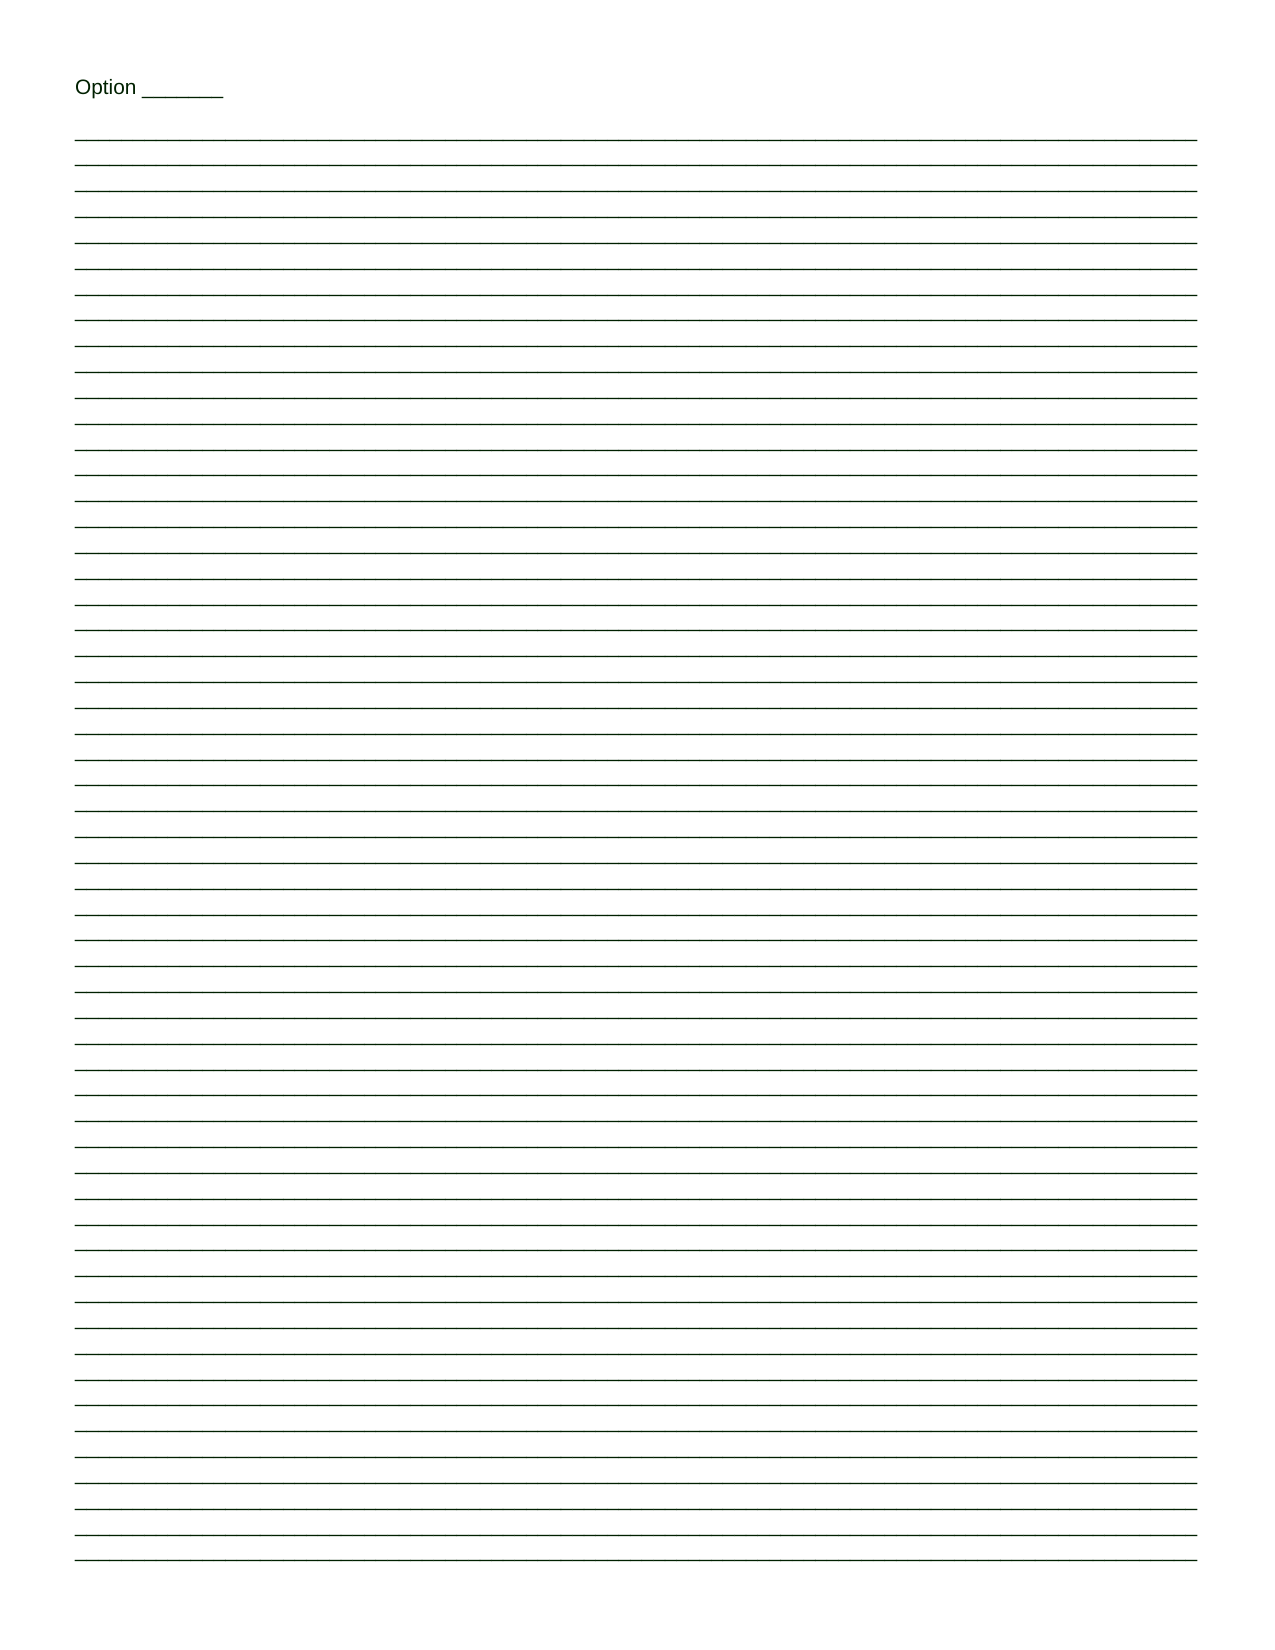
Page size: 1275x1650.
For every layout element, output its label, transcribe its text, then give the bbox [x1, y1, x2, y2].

text Option _______ [75, 75, 1200, 99]
text ________________________________________________________________________________________________________________________________________________________________________________________________________________________________________________________________________________________________________________________________________________________________________________________________________________________________________________________________________________________________________________________________________________________________________________________________________________________________________________________________________________________________________________________________________________________________________________________________________________________________________________________________________________________________________________________________________________________________________________________________________________________________________________________________________________________________________________________________________________________________________________________________________________________________________________________________________________________________________________________________________________________________________________________________________________________________________________________________________________________________________________________________________________________________________________________________________________________________________________________________________________________________________________________________________________________________________________________________________________________________________________________________________________________________________________________________________________________________________________________________________________________________________________________________________________________________________________________________________________________________________________________________________________________________________________________________________________________________________________________________________________________________________________________________________________________________________________________________________________________________________________________________________________________________________________________________________________________________________________________________________________________________________________________________________________________________________________________________________________________________________________________________________________________________________________________________________________________________________________________________________________________________________________________________________________________________________________________________________________________________________________________________________________________________________________________________________________________________________________________________________________________________________________________________________________________________________________________________________________________________________________________________________________________________________________________________________________________________________________________________________________________________________________________________________________________________________________________________________________________________________________________________________________________________________________________________________________________________________________________________________________________________________________________________________________________________________________________________________________________________________________________________________________________________________________________________________________________________________________________________________________________________________________________________________________________________________________________________________________________________________________________________________________________________________________________________________________________________________________________________________________________________________________________________________________________________________________________________________________________________________________________________________________________________________________________________________________________________________________________________________________________________________________________________________________________________________________________________________________________________________________________________________________________________________________________________________________________________________________________________________________________________________________________________________________________________________________________________________________________________________________________________________________________________________________________________________________________________________________________ [75, 117, 1200, 1562]
